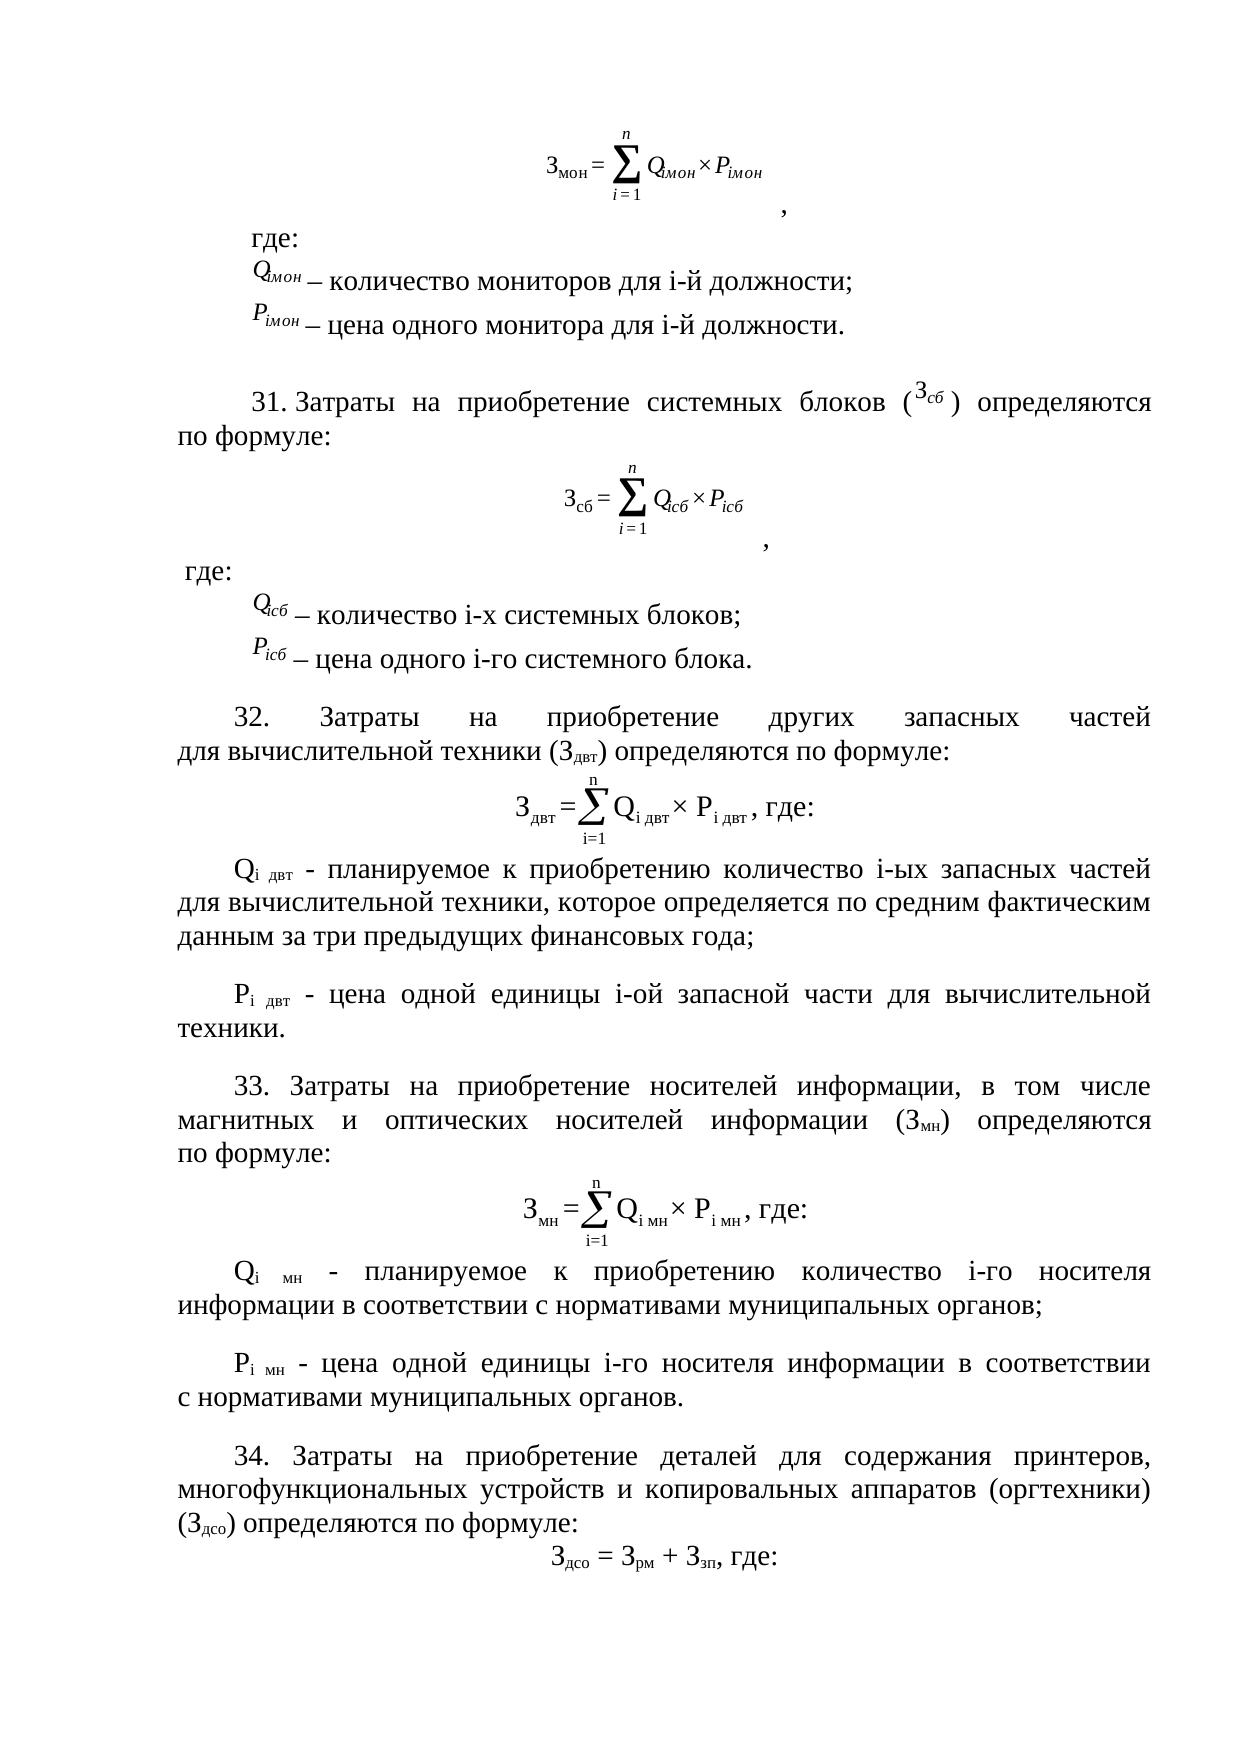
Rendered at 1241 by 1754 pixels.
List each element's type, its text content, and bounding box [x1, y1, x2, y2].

text 34. Затраты на приобретение деталей для содержания принтеров, многофункциональных устройств и копировальных аппаратов (оргтехники) (Здсо) определяются по формуле: [177, 1438, 1152, 1538]
text Qi двт - планируемое к приобретению количество i-ых запасных частей для вычислительной техники, которое определяется по средним фактическим данным за три предыдущих финансовых года; [177, 851, 1152, 951]
text 32. Затраты на приобретение других запасных частей для вычислительной техники (Здвт) определяются по формуле: [177, 699, 1152, 766]
text Pi двт - цена одной единицы i-ой запасной части для вычислительной техники. [177, 976, 1152, 1043]
text где: [177, 220, 1152, 253]
text Qi мн - планируемое к приобретению количество i-го носителя информации в соответствии с нормативами муниципальных органов; [177, 1253, 1152, 1321]
text 33. Затраты на приобретение носителей информации, в том числе магнитных и оптических носителей информации (Змн) определяются по формуле: [177, 1068, 1152, 1169]
text Pi мн - цена одной единицы i-го носителя информации в соответствии с нормативами муниципальных органов. [177, 1346, 1152, 1413]
text где: [177, 553, 1152, 587]
text – цена одного монитора для i-й должности. [177, 297, 1152, 341]
text – количество мониторов для i-й должности; [177, 253, 1152, 297]
text , [177, 452, 1152, 553]
text 31. Затраты на приобретение системных блоков () определяются по формуле: [177, 374, 1152, 452]
text – количество i-х системных блоков; [177, 587, 1152, 631]
text Здсо = Зрм + Ззп, где: [177, 1538, 1152, 1572]
text – цена одного i-го системного блока. [177, 631, 1152, 674]
text , [177, 118, 1152, 220]
